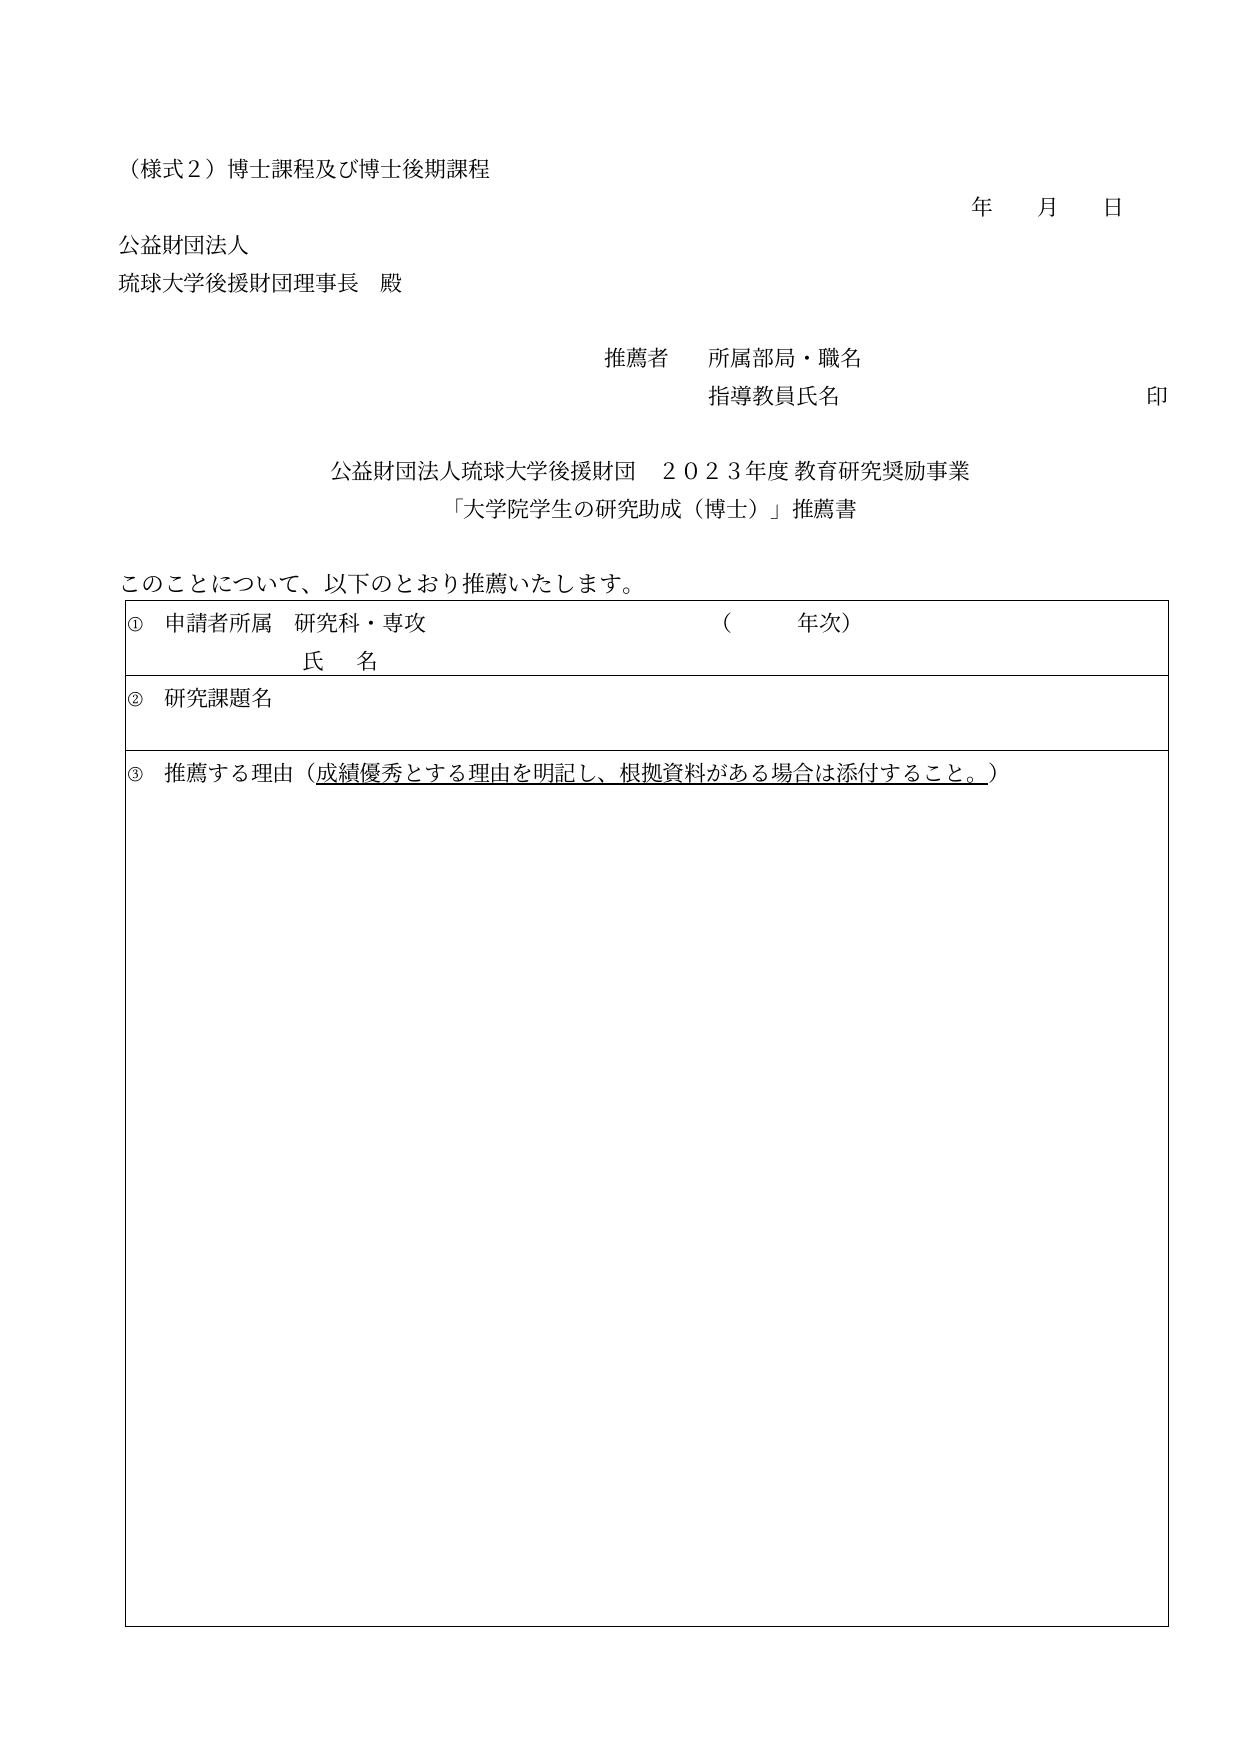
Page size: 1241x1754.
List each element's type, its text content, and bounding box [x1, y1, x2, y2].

table_cell 研究課題名 [126, 676, 1168, 750]
text 琉球大学後援財団理事長 殿 [118, 261, 1181, 298]
text 「大学院学生の研究助成（博士）」推薦書 [118, 487, 1181, 525]
text 指導教員氏名 印 [118, 374, 1181, 412]
text 推薦者 所属部局・職名 [604, 336, 1181, 374]
table_header 申請者所属 研究科・専攻 （ 年次） 氏名 [126, 601, 1168, 675]
text 公益財団法人 [118, 223, 1181, 261]
table_cell 推薦する理由（成績優秀とする理由を明記し、根拠資料がある場合は添付すること。） [126, 751, 1168, 1626]
text 公益財団法人琉球大学後援財団 ２０２３年度 教育研究奨励事業 [118, 449, 1181, 487]
text このことについて、以下のとおり推薦いたします。 [118, 562, 1181, 600]
text 年 月 日 [118, 185, 1181, 223]
text （様式２）博士課程及び博士後期課程 [118, 148, 1181, 185]
